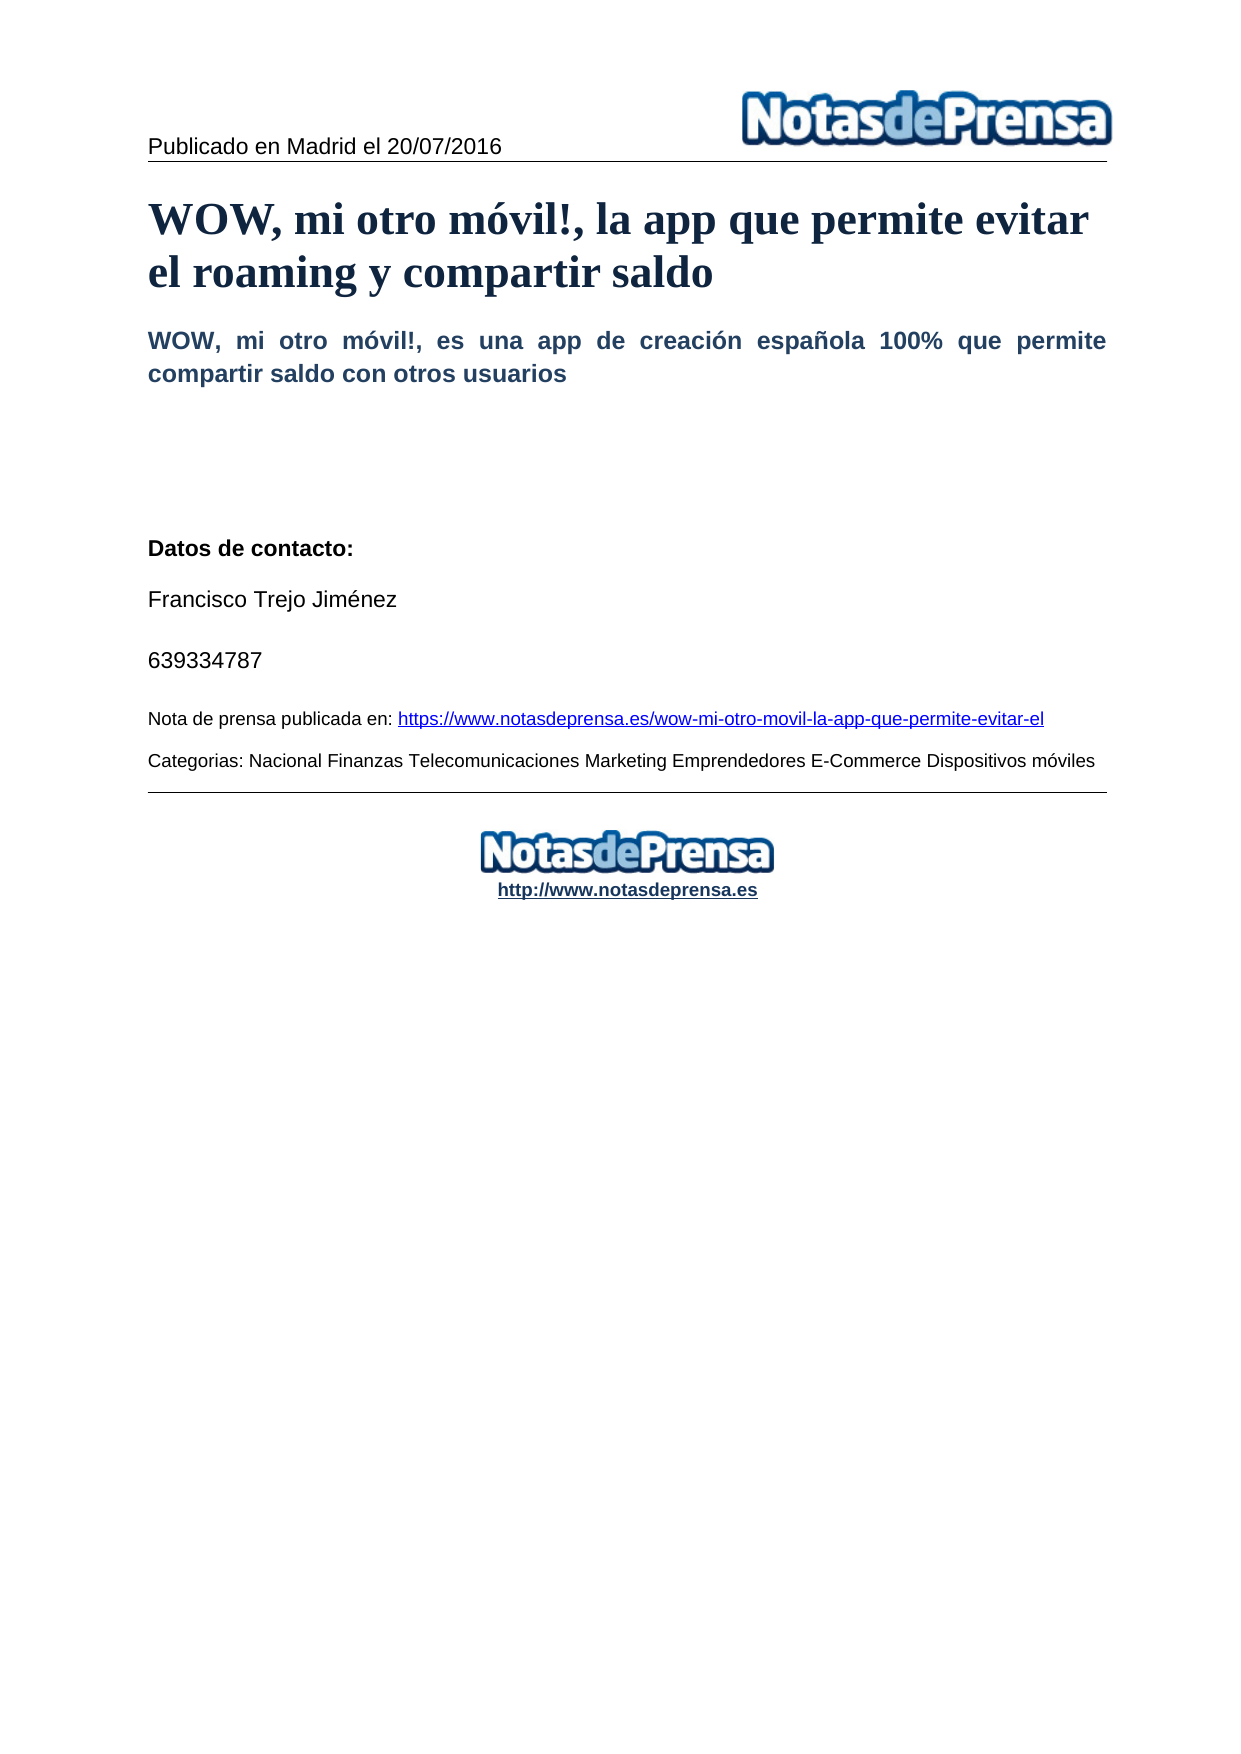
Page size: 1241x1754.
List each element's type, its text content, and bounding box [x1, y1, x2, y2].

text Nota de prensa publicada en: https://www.notasdeprensa.es/wow-mi-otro-movil-la-app-que-permite-evitar-el [148, 707, 1107, 729]
subtitle WOW, mi otro móvil!, es una app de creación española 100% que permite compartir saldo con otros usuarios [148, 326, 1107, 388]
picture [480, 829, 775, 875]
text 639334787 [148, 647, 1063, 673]
picture [742, 90, 1113, 148]
subtitle WOW, mi otro móvil!, la app que permite evitar el roaming y compartir saldo [148, 192, 1107, 297]
text Publicado en Madrid el 20/07/2016 [148, 133, 1107, 161]
text Categorias: Nacional Finanzas Telecomunicaciones Marketing Emprendedores E-Commerce Dispositivos móviles [148, 750, 1107, 771]
text Francisco Trejo Jiménez [148, 586, 1063, 613]
text Datos de contacto: [148, 535, 1107, 562]
text http://www.notasdeprensa.es [148, 879, 1107, 901]
